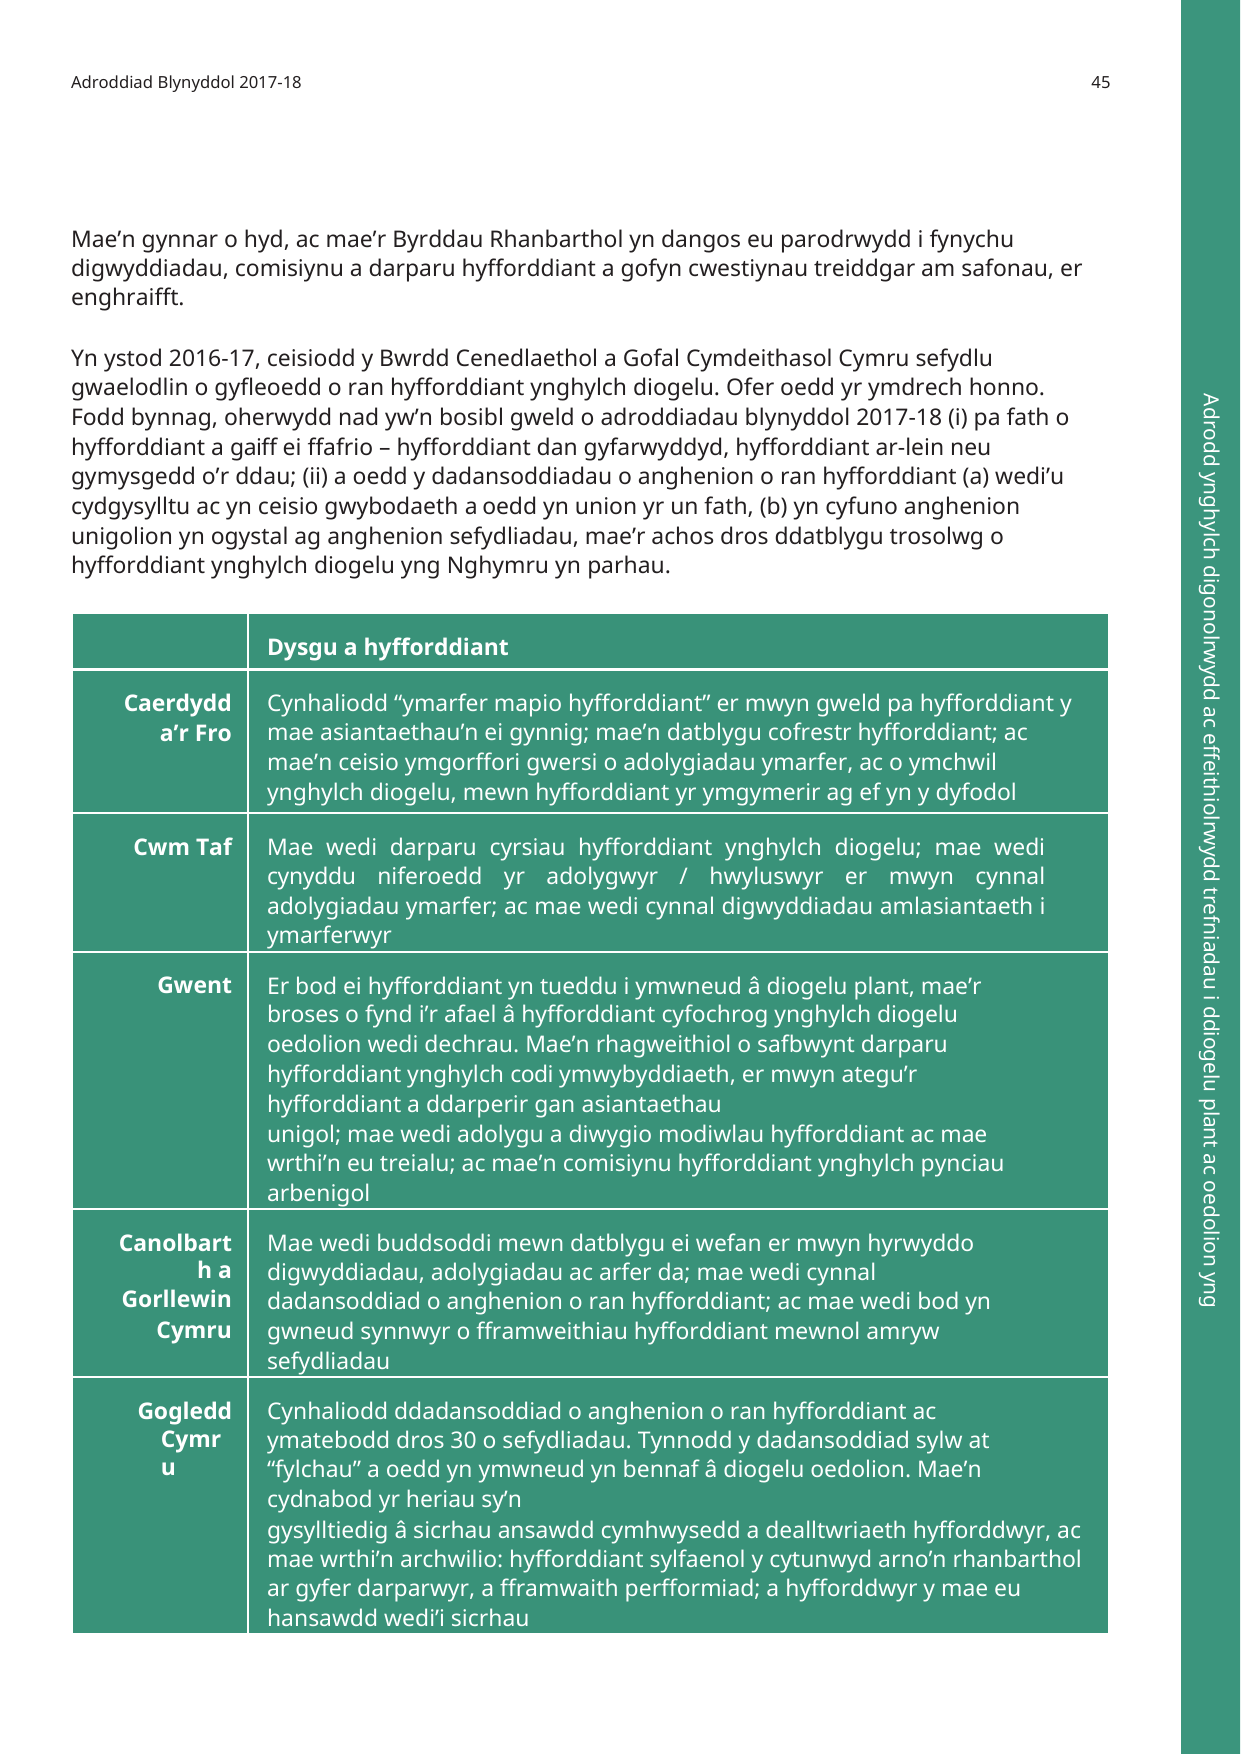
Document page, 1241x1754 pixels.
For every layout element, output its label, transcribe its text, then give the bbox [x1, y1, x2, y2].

table_cell Canolbarth a Gorllewin Cymru [73, 1210, 247, 1376]
text Yn ystod 2016-17, ceisiodd y Bwrdd Cenedlaethol a Gofal Cymdeithasol Cymru sefydlu gwaelodlin o gyfleoedd o ran hyfforddiant ynghylch diogelu. Ofer oedd yr ymdrech honno. Fodd bynnag, oherwydd nad yw’n bosibl gweld o adroddiadau blynyddol 2017-18 (i) pa fath o hyfforddiant a gaiff ei ffafrio – hyfforddiant dan gyfarwyddyd, hyfforddiant ar-lein neu gymysgedd o’r ddau; (ii) a oedd y dadansoddiadau o anghenion o ran hyfforddiant (a) wedi’u cydgysylltu ac yn ceisio gwybodaeth a oedd yn union yr un fath, (b) yn cyfuno anghenion unigolion yn ogystal ag anghenion sefydliadau, mae’r achos dros ddatblygu trosolwg o hyfforddiant ynghylch diogelu yng Nghymru yn parhau. [71, 343, 1085, 581]
table_header Dysgu a hyfforddiant [249, 614, 1108, 668]
text Adroddiad Blynyddol 2017-18 45 [71, 71, 1181, 93]
table_cell Caerdydd a’r Fro [73, 671, 247, 812]
table_cell Cynhaliodd “ymarfer mapio hyfforddiant” er mwyn gweld pa hyfforddiant y mae asiantaethau’n ei gynnig; mae’n datblygu cofrestr hyfforddiant; ac mae’n ceisio ymgorffori gwersi o adolygiadau ymarfer, ac o ymchwil ynghylch diogelu, mewn hyfforddiant yr ymgymerir ag ef yn y dyfodol [249, 671, 1108, 812]
table_cell Gogledd Cymru [73, 1378, 247, 1633]
table_cell Cynhaliodd ddadansoddiad o anghenion o ran hyfforddiant ac ymatebodd dros 30 o sefydliadau. Tynnodd y dadansoddiad sylw at “fylchau” a oedd yn ymwneud yn bennaf â diogelu oedolion. Mae’n cydnabod yr heriau sy’n gysylltiedig â sicrhau ansawdd cymhwysedd a dealltwriaeth hyfforddwyr, ac mae wrthi’n archwilio: hyfforddiant sylfaenol y cytunwyd arno’n rhanbarthol ar gyfer darparwyr, a fframwaith perfformiad; a hyfforddwyr y mae eu hansawdd wedi’i sicrhau [249, 1378, 1108, 1633]
table_cell Cwm Taf [73, 814, 247, 951]
table_cell Er bod ei hyfforddiant yn tueddu i ymwneud â diogelu plant, mae’r broses o fynd i’r afael â hyfforddiant cyfochrog ynghylch diogelu oedolion wedi dechrau. Mae’n rhagweithiol o safbwynt darparu hyfforddiant ynghylch codi ymwybyddiaeth, er mwyn ategu’r hyfforddiant a ddarperir gan asiantaethau unigol; mae wedi adolygu a diwygio modiwlau hyfforddiant ac mae wrthi’n eu treialu; ac mae’n comisiynu hyfforddiant ynghylch pynciau arbenigol [249, 953, 1108, 1208]
table_cell Gwent [73, 953, 247, 1208]
text Mae’n gynnar o hyd, ac mae’r Byrddau Rhanbarthol yn dangos eu parodrwydd i fynychu digwyddiadau, comisiynu a darparu hyfforddiant a gofyn cwestiynau treiddgar am safonau, er enghraifft. [71, 223, 1105, 313]
table_cell Mae wedi darparu cyrsiau hyfforddiant ynghylch diogelu; mae wedi cynyddu niferoedd yr adolygwyr / hwyluswyr er mwyn cynnal adolygiadau ymarfer; ac mae wedi cynnal digwyddiadau amlasiantaeth i ymarferwyr [249, 814, 1108, 951]
table_cell Mae wedi buddsoddi mewn datblygu ei wefan er mwyn hyrwyddo digwyddiadau, adolygiadau ac arfer da; mae wedi cynnal dadansoddiad o anghenion o ran hyfforddiant; ac mae wedi bod yn gwneud synnwyr o fframweithiau hyfforddiant mewnol amryw sefydliadau [249, 1210, 1108, 1376]
table_header [73, 614, 247, 668]
